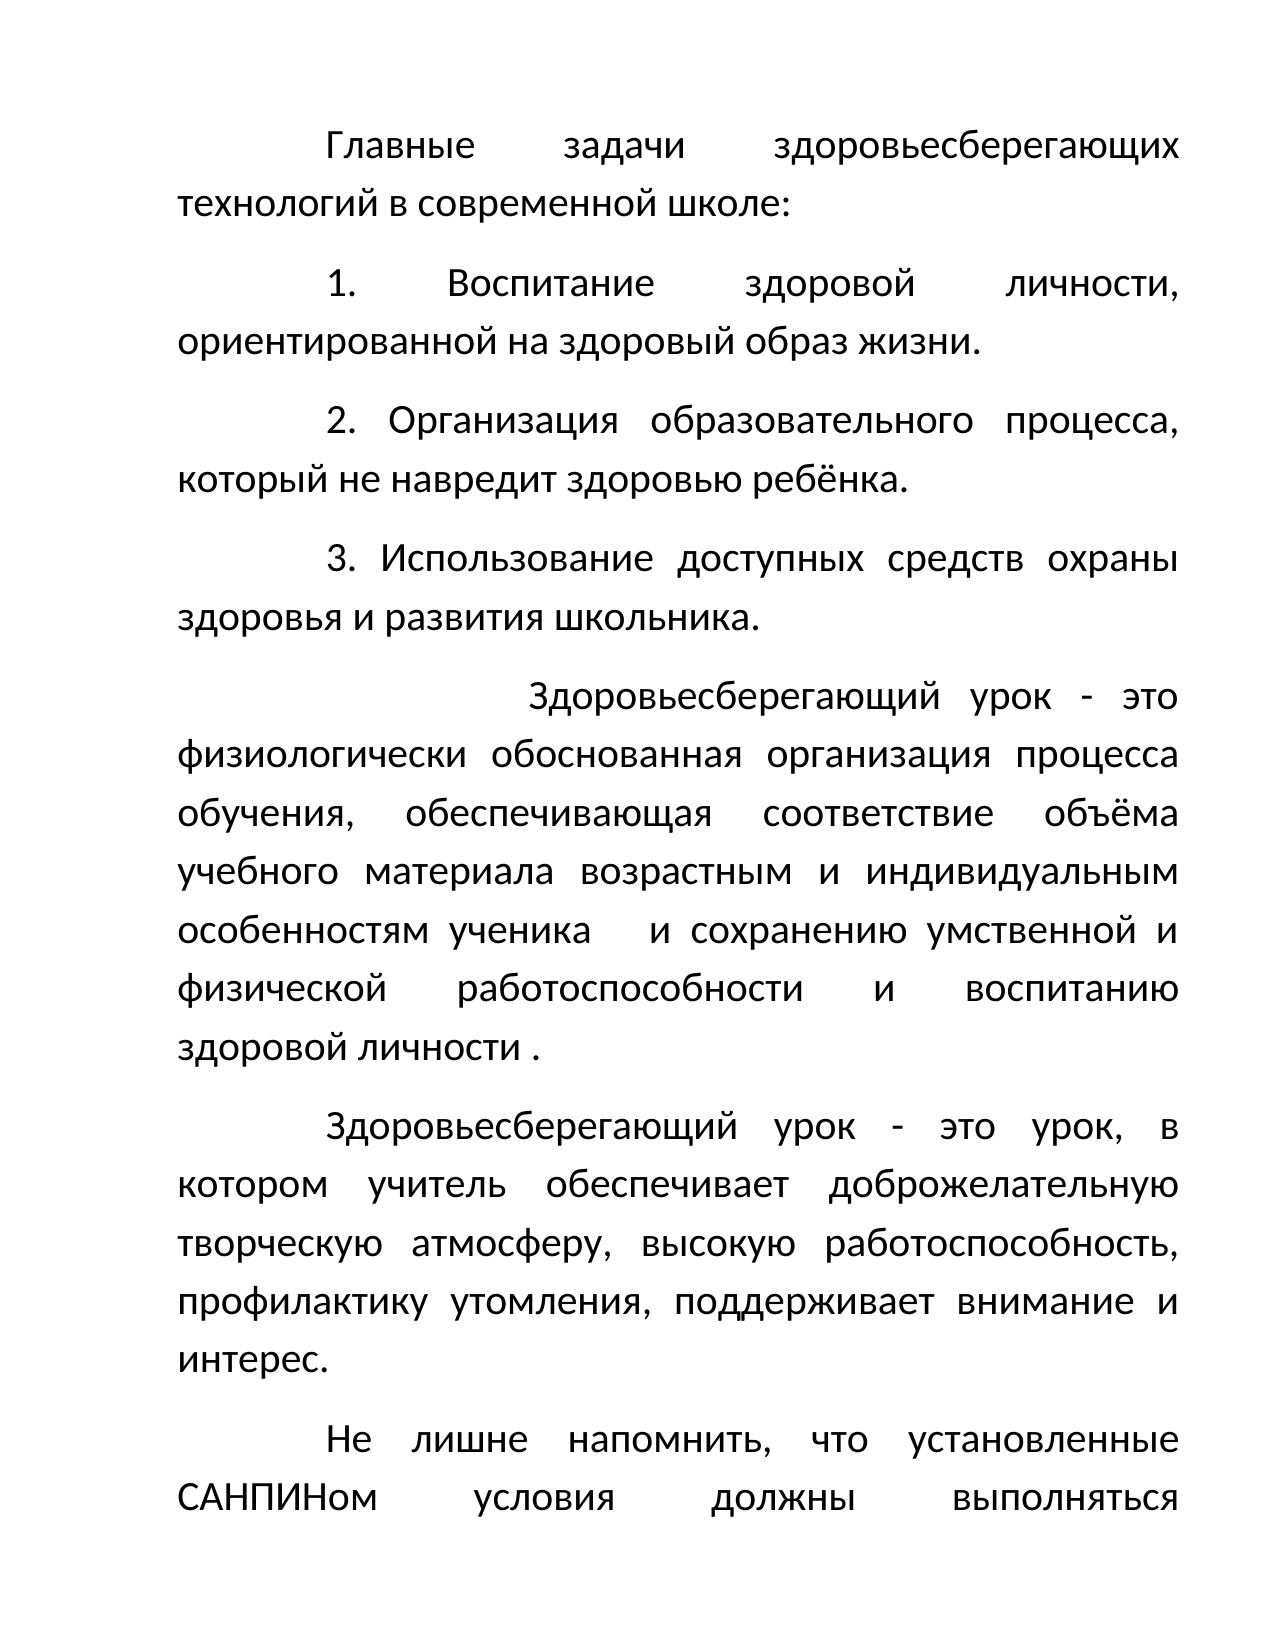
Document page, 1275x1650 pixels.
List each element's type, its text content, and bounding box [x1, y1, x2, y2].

text 1. Воспитание здоровой личности, ориентированной на здоровый образ жизни. [177, 256, 1180, 365]
text 2. Организация образовательного процесса, который не навредит здоровью ребёнка. [177, 393, 1180, 503]
text 3. Использование доступных средств охраны здоровья и развития школьника. [177, 531, 1180, 640]
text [177, 1412, 1180, 1521]
text Здоровьесберегающий урок - это урок, в котором учитель обеспечивает доброжелательную творческую атмосферу, высокую работоспособность, профилактику утомления, поддерживает внимание и интерес. [177, 1099, 1180, 1383]
text Здоровьесберегающий урок - это физиологически обоснованная организация процесса обучения, обеспечивающая соответствие объёма учебного материала возрастным и индивидуальным особенностям ученика и сохранению умственной и физической работоспособности и воспитанию здоровой личности . [177, 669, 1180, 1070]
text Главные задачи здоровьесберегающих технологий в современной школе: [177, 118, 1180, 227]
